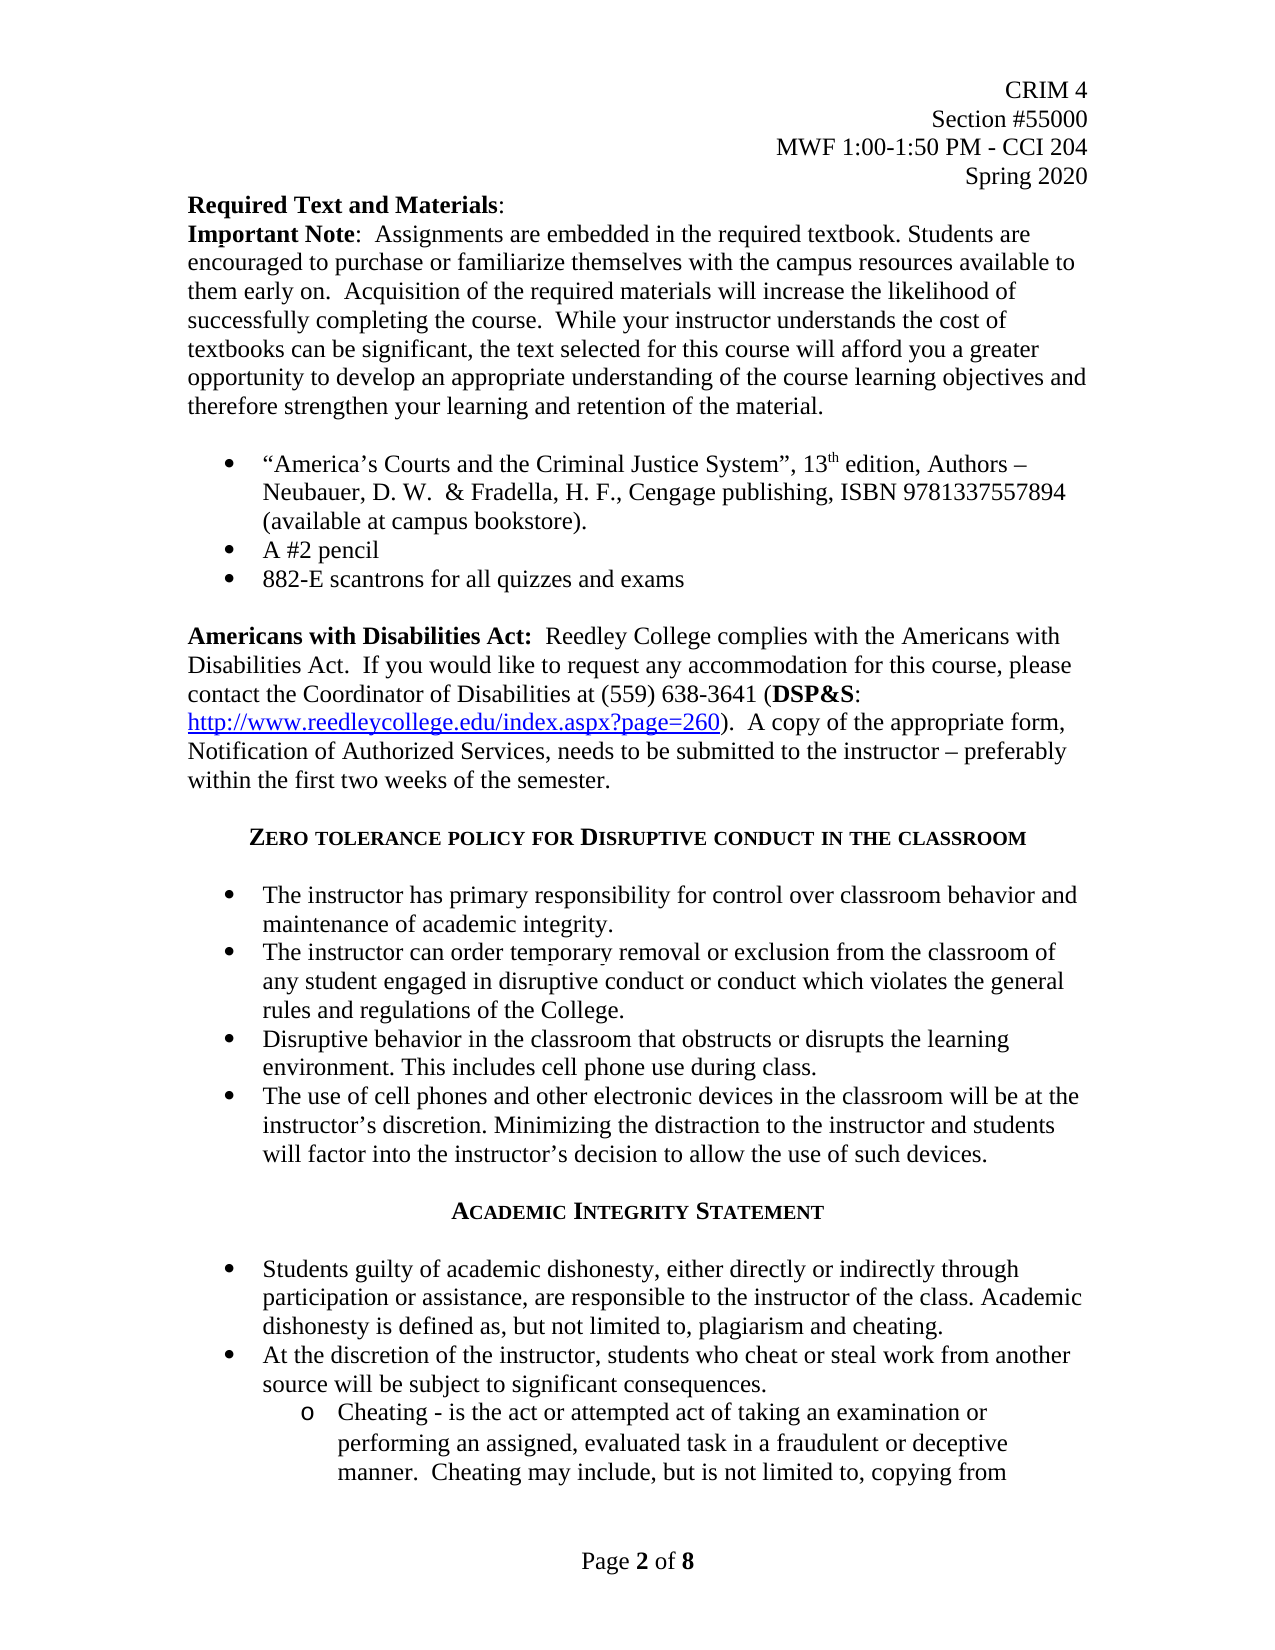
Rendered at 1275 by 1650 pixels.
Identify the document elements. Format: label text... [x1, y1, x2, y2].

text Important Note: Assignments are embedded in the required textbook. Students are encouraged to purchase or familiarize themselves with the campus resources available to them early on. Acquisition of the required materials will increase the likelihood of successfully completing the course. While your instructor understands the cost of textbooks can be significant, the text selected for this course will afford you a greater opportunity to develop an appropriate understanding of the course learning objectives and therefore strengthen your learning and retention of the material. [187, 219, 1087, 420]
list “America’s Courts and the Criminal Justice System”, 13th edition, Authors – Neubauer, D. W. & Fradella, H. F., Cengage publishing, ISBN 9781337557894 (available at campus bookstore). [225, 449, 1087, 535]
list Disruptive behavior in the classroom that obstructs or disrupts the learning environment. This includes cell phone use during class. [225, 1024, 1087, 1081]
list The instructor has primary responsibility for control over classroom behavior and maintenance of academic integrity. [225, 880, 1087, 937]
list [300, 1397, 1087, 1486]
text Academic Integrity Statement [187, 1196, 1087, 1225]
list Students guilty of academic dishonesty, either directly or indirectly through participation or assistance, are responsible to the instructor of the class. Academic dishonesty is defined as, but not limited to, plagiarism and cheating. [225, 1254, 1087, 1340]
list A #2 pencil [225, 535, 1087, 564]
list The instructor can order temporary removal or exclusion from the classroom of any student engaged in disruptive conduct or conduct which violates the general rules and regulations of the College. [225, 937, 1087, 1024]
text Zero tolerance policy for Disruptive conduct in the classroom [187, 822, 1087, 851]
list At the discretion of the instructor, students who cheat or steal work from another source will be subject to significant consequences. [225, 1340, 1087, 1397]
list 882-E scantrons for all quizzes and exams [225, 564, 1087, 592]
text Required Text and Materials: [187, 190, 1087, 219]
list The use of cell phones and other electronic devices in the classroom will be at the instructor’s discretion. Minimizing the distraction to the instructor and students will factor into the instructor’s decision to allow the use of such devices. [225, 1081, 1087, 1167]
text Americans with Disabilities Act: Reedley College complies with the Americans with Disabilities Act. If you would like to request any accommodation for this course, please contact the Coordinator of Disabilities at (559) 638-3641 (DSP&S: http://www.reedleycollege.edu/index.aspx?page=260). A copy of the appropriate form, Notification of Authorized Services, needs to be submitted to the instructor – preferably within the first two weeks of the semester. [187, 621, 1087, 794]
